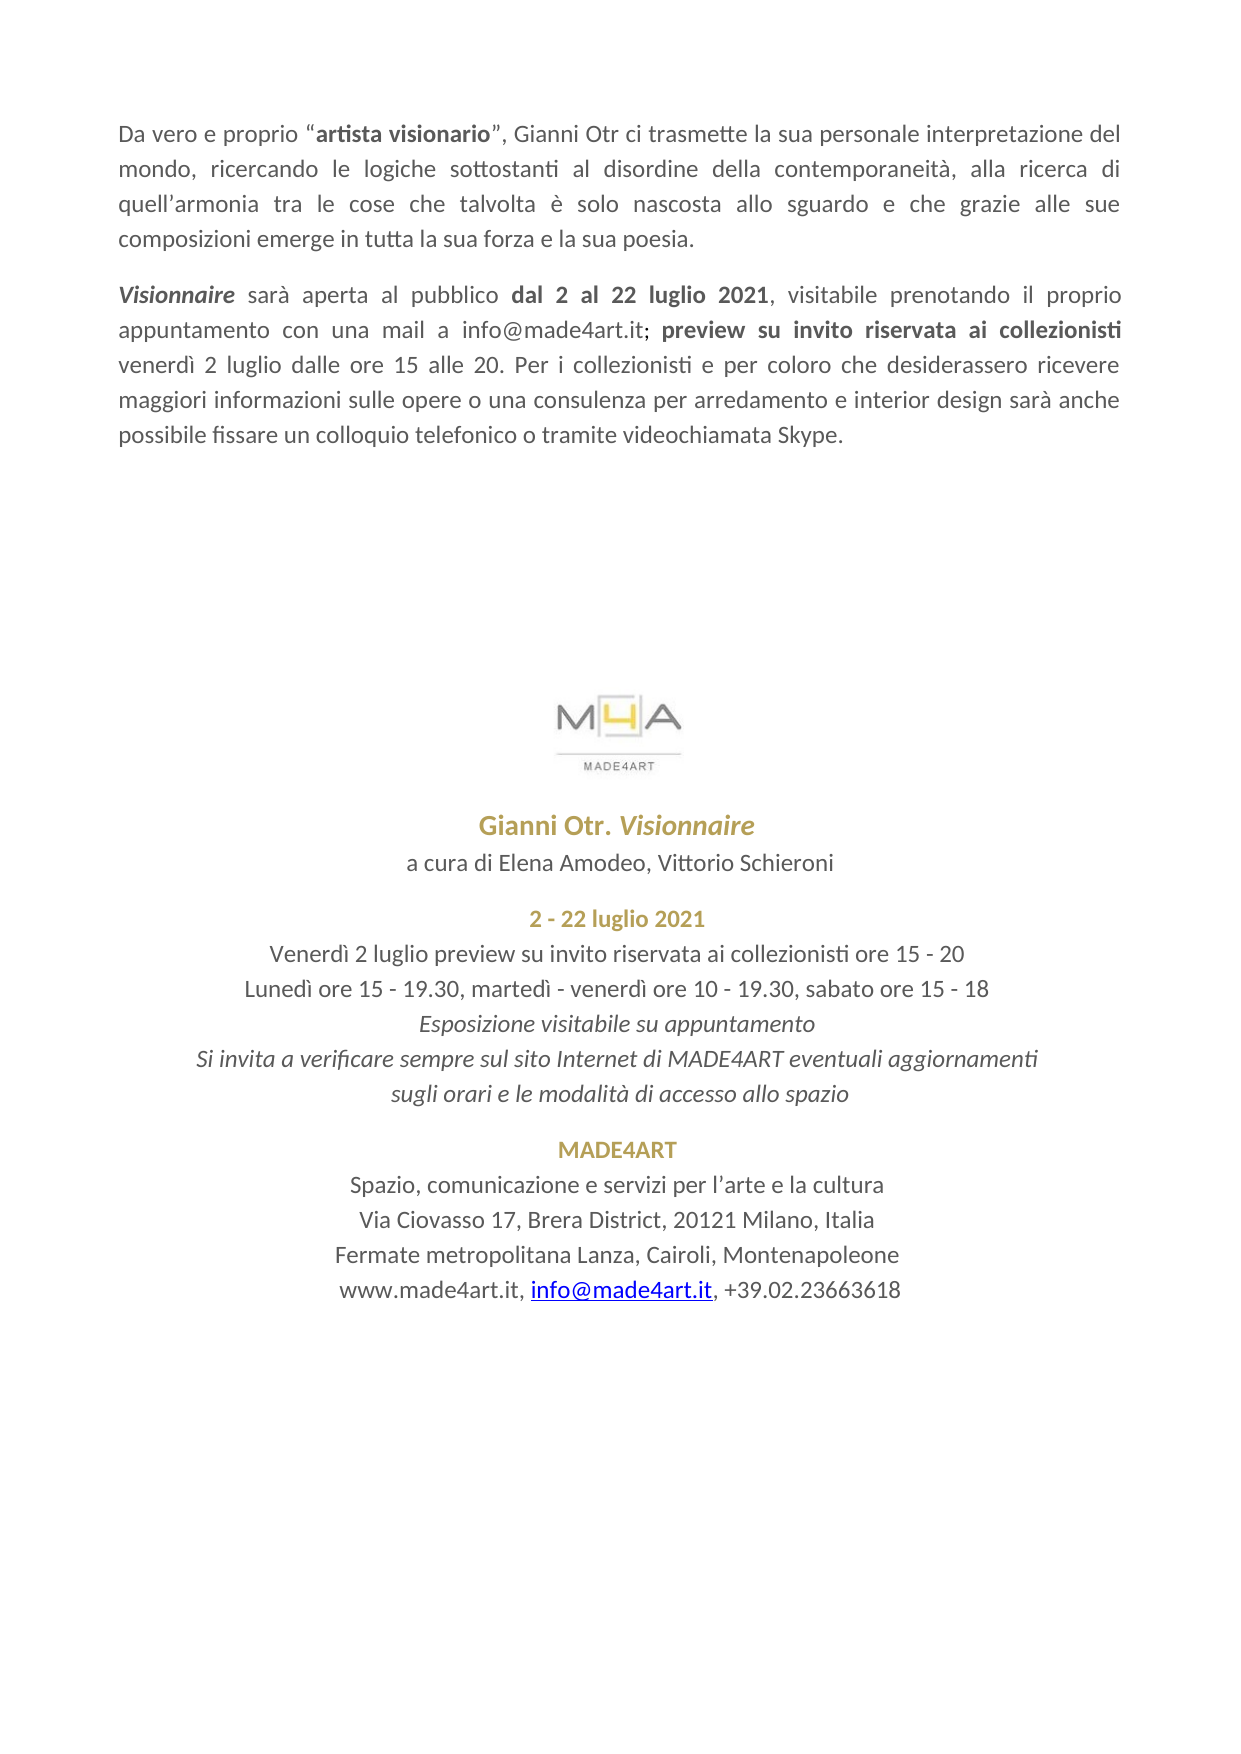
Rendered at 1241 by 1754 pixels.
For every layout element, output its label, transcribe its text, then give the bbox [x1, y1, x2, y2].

text MADE4ART Spazio, comunicazione e servizi per l’arte e la cultura Via Ciovasso 17, Brera District, 20121 Milano, Italia Fermate metropolitana Lanza, Cairoli, Montenapoleone www.made4art.it, info@made4art.it, +39.02.23663618 [118, 1134, 1122, 1304]
text Da vero e proprio “artista visionario”, Gianni Otr ci trasmette la sua personale interpretazione del mondo, ricercando le logiche sottostanti al disordine della contemporaneità, alla ricerca di quell’armonia tra le cose che talvolta è solo nascosta allo sguardo e che grazie alle sue composizioni emerge in tutta la sua forza e la sua poesia. [118, 118, 1122, 254]
text 2 - 22 luglio 2021 Venerdì 2 luglio preview su invito riservata ai collezionisti ore 15 - 20 Lunedì ore 15 - 19.30, martedì - venerdì ore 10 - 19.30, sabato ore 15 - 18 Esposizione visitabile su appuntamento Si invita a verificare sempre sul sito Internet di MADE4ART eventuali aggiornamenti sugli orari e le modalità di accesso allo spazio [118, 903, 1122, 1108]
picture [505, 665, 734, 807]
text Gianni Otr. Visionnaire a cura di Elena Amodeo, Vittorio Schieroni [118, 807, 1122, 878]
text Visionnaire sarà aperta al pubblico dal 2 al 22 luglio 2021, visitabile prenotando il proprio appuntamento con una mail a info@made4art.it; preview su invito riservata ai collezionisti venerdì 2 luglio dalle ore 15 alle 20. Per i collezionisti e per coloro che desiderassero ricevere maggiori informazioni sulle opere o una consulenza per arredamento e interior design sarà anche possibile fissare un colloquio telefonico o tramite videochiamata Skype. [118, 279, 1122, 449]
